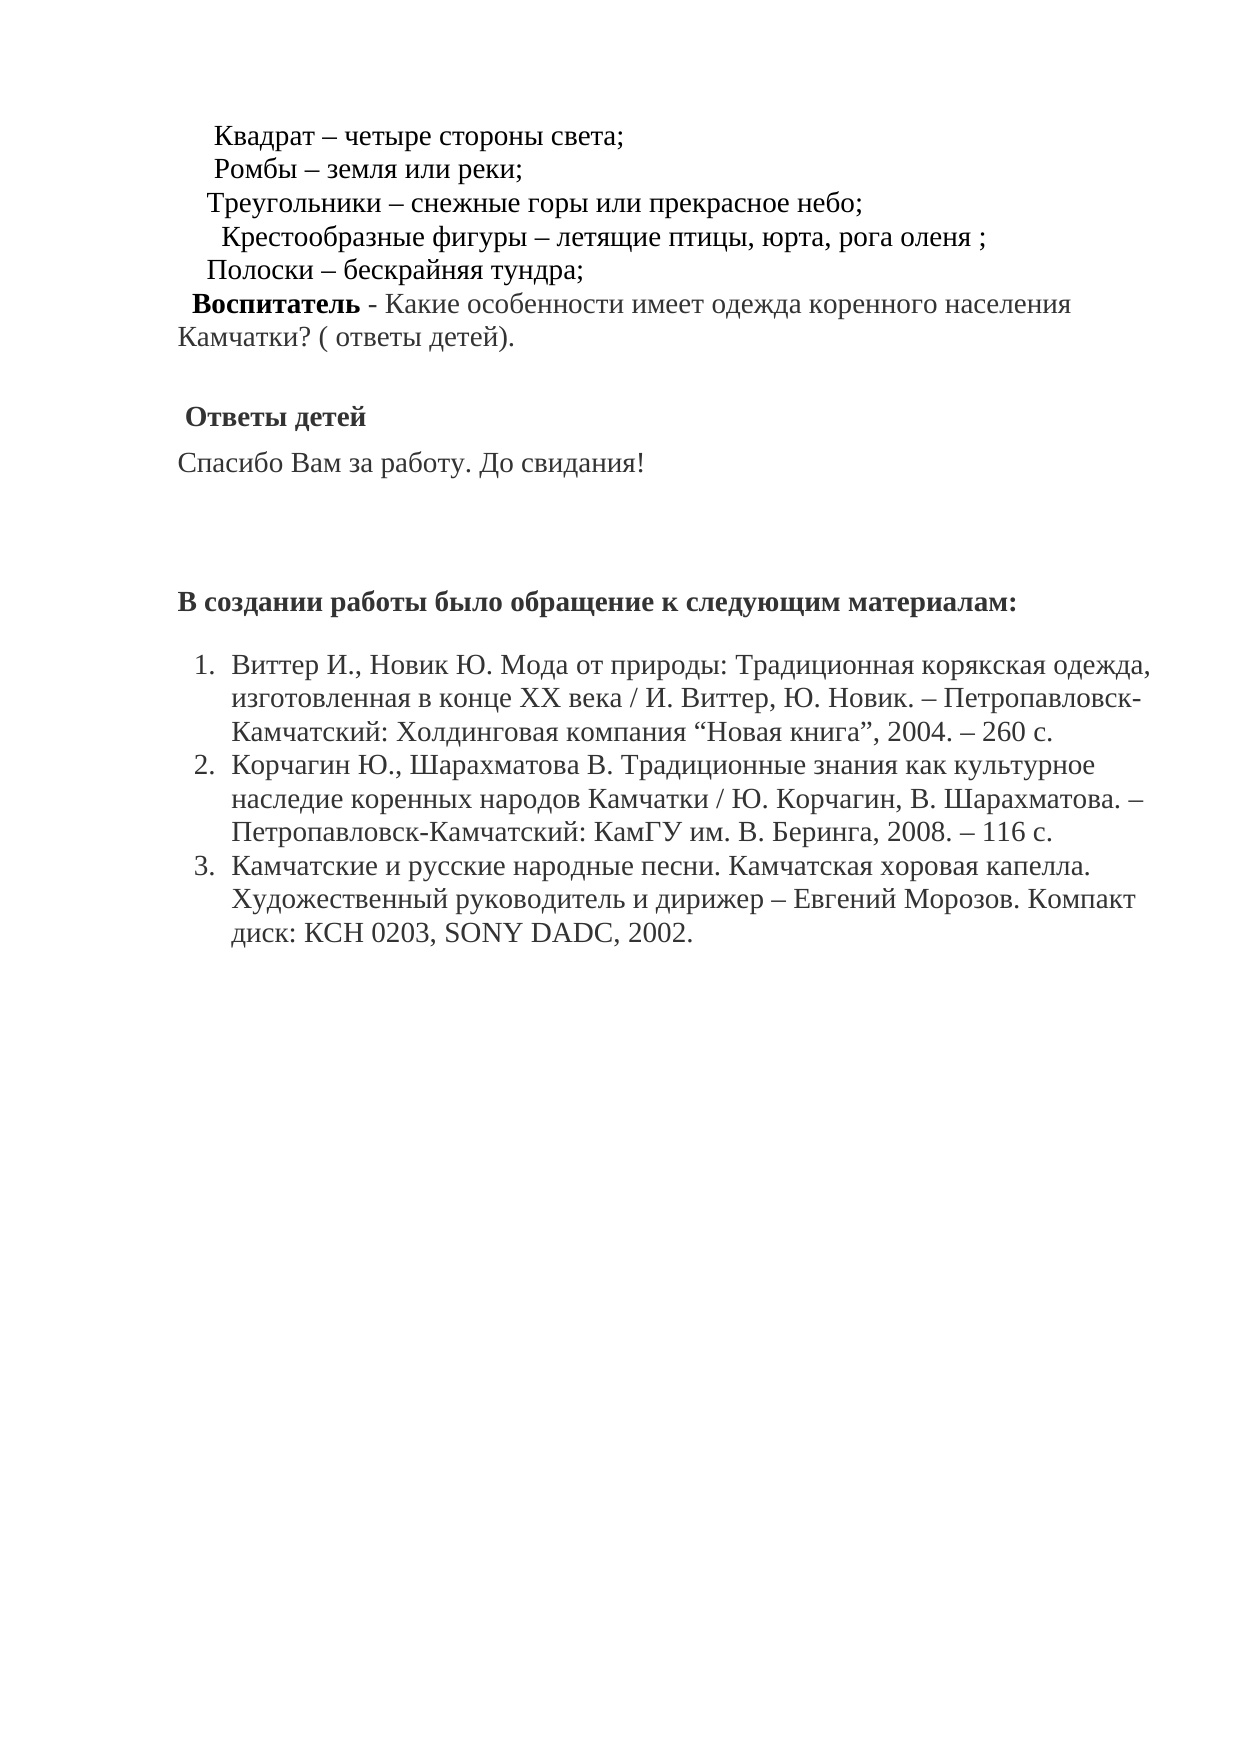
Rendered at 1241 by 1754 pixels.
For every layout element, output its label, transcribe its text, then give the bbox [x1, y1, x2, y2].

text Ромбы – земля или реки; [177, 152, 1152, 185]
text Воспитатель - Какие особенности имеет одежда коренного населения Камчатки? ( ответы детей). [177, 286, 1152, 353]
list Камчатские и русские народные песни. Камчатская хоровая капелла. Художественный руководитель и дирижер – Евгений Морозов. Компакт диск: КСН 0203, SONY DADC, 2002. [193, 848, 1152, 949]
text Крестообразные фигуры – летящие птицы, юрта, рога оленя ; [177, 219, 1152, 252]
list Виттер И., Новик Ю. Мода от природы: Традиционная корякская одежда, изготовленная в конце ХХ века / И. Виттер, Ю. Новик. – Петропавловск-Камчатский: Холдинговая компания “Новая книга”, 2004. – 260 с. [193, 647, 1152, 747]
text Треугольники – снежные горы или прекрасное небо; [177, 185, 1152, 219]
text Спасибо Вам за работу. До свидания! [177, 445, 1152, 479]
list Корчагин Ю., Шарахматова В. Традиционные знания как культурное наследие коренных народов Камчатки / Ю. Корчагин, В. Шарахматова. – Петропавловск-Камчатский: КамГУ им. В. Беринга, 2008. – 116 с. [193, 747, 1152, 848]
text Квадрат – четыре стороны света; [177, 118, 1152, 152]
text Ответы детей [177, 399, 1152, 433]
text Полоски – бескрайняя тундра; [177, 252, 1152, 286]
text В создании работы было обращение к следующим материалам: [177, 584, 1152, 618]
